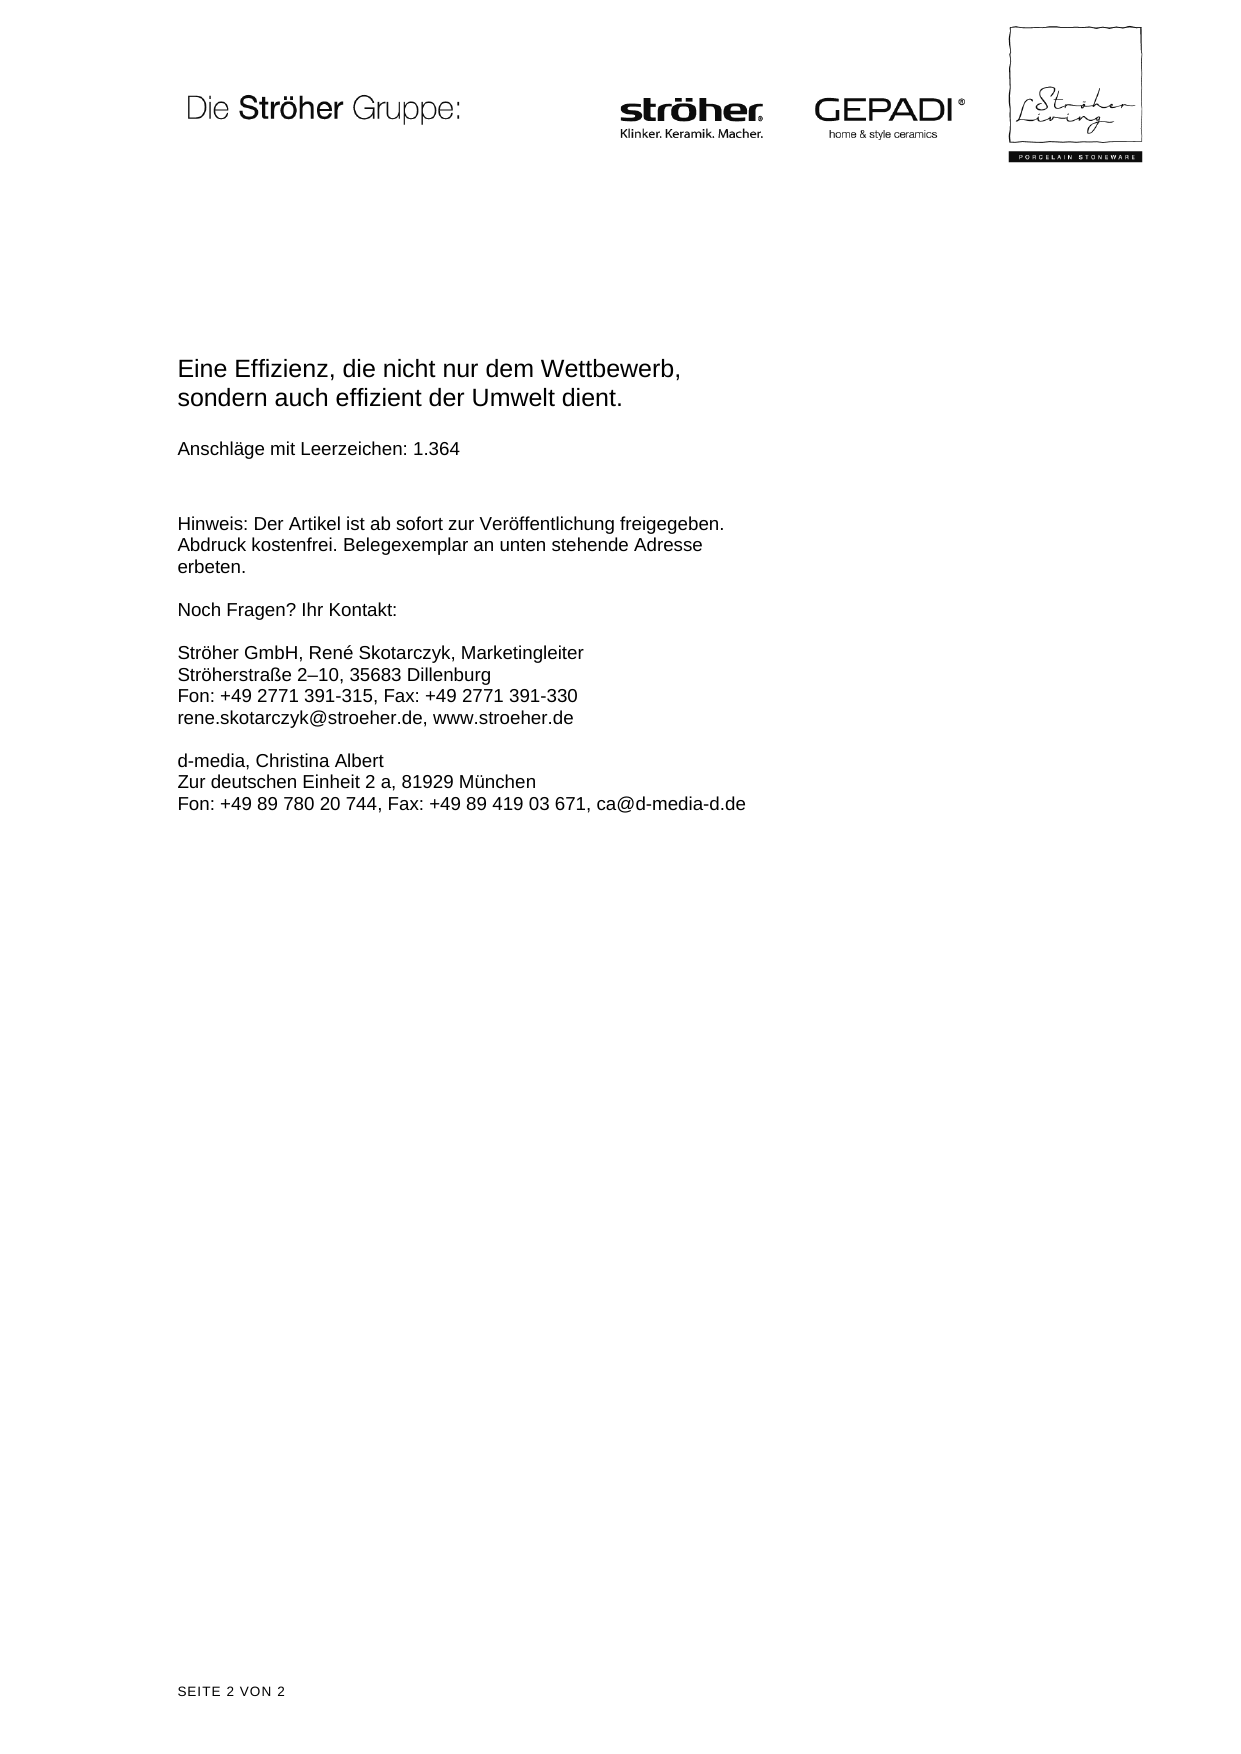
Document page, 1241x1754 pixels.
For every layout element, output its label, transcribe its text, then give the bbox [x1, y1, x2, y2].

text Ströher GmbH, René Skotarczyk, Marketingleiter [177, 642, 768, 663]
text Anschläge mit Leerzeichen: [177, 438, 768, 491]
text Fon: +49 89 780 20 744, Fax: +49 89 419 03 671, ca@d-media-d.de [177, 793, 768, 814]
text Zur deutschen Einheit 2 a, 81929 München [177, 771, 768, 793]
text d-media, Christina Albert [177, 750, 768, 771]
text Fon: +49 2771 391-315, Fax: +49 2771 391-330 rene.skotarczyk@stroeher.de, www.stroeher.de [177, 685, 768, 728]
text Ströherstraße 2–10, 35683 Dillenburg [177, 663, 768, 685]
text Noch Fragen? Ihr Kontakt: [177, 599, 768, 620]
picture [172, 0, 469, 195]
text Hinweis: Der Artikel ist ab sofort zur Veröffentlichung freigegeben. Abdruck kostenfrei. Belegexemplar an unten stehende Adresse erbeten. [177, 513, 768, 577]
picture [603, 0, 1218, 197]
